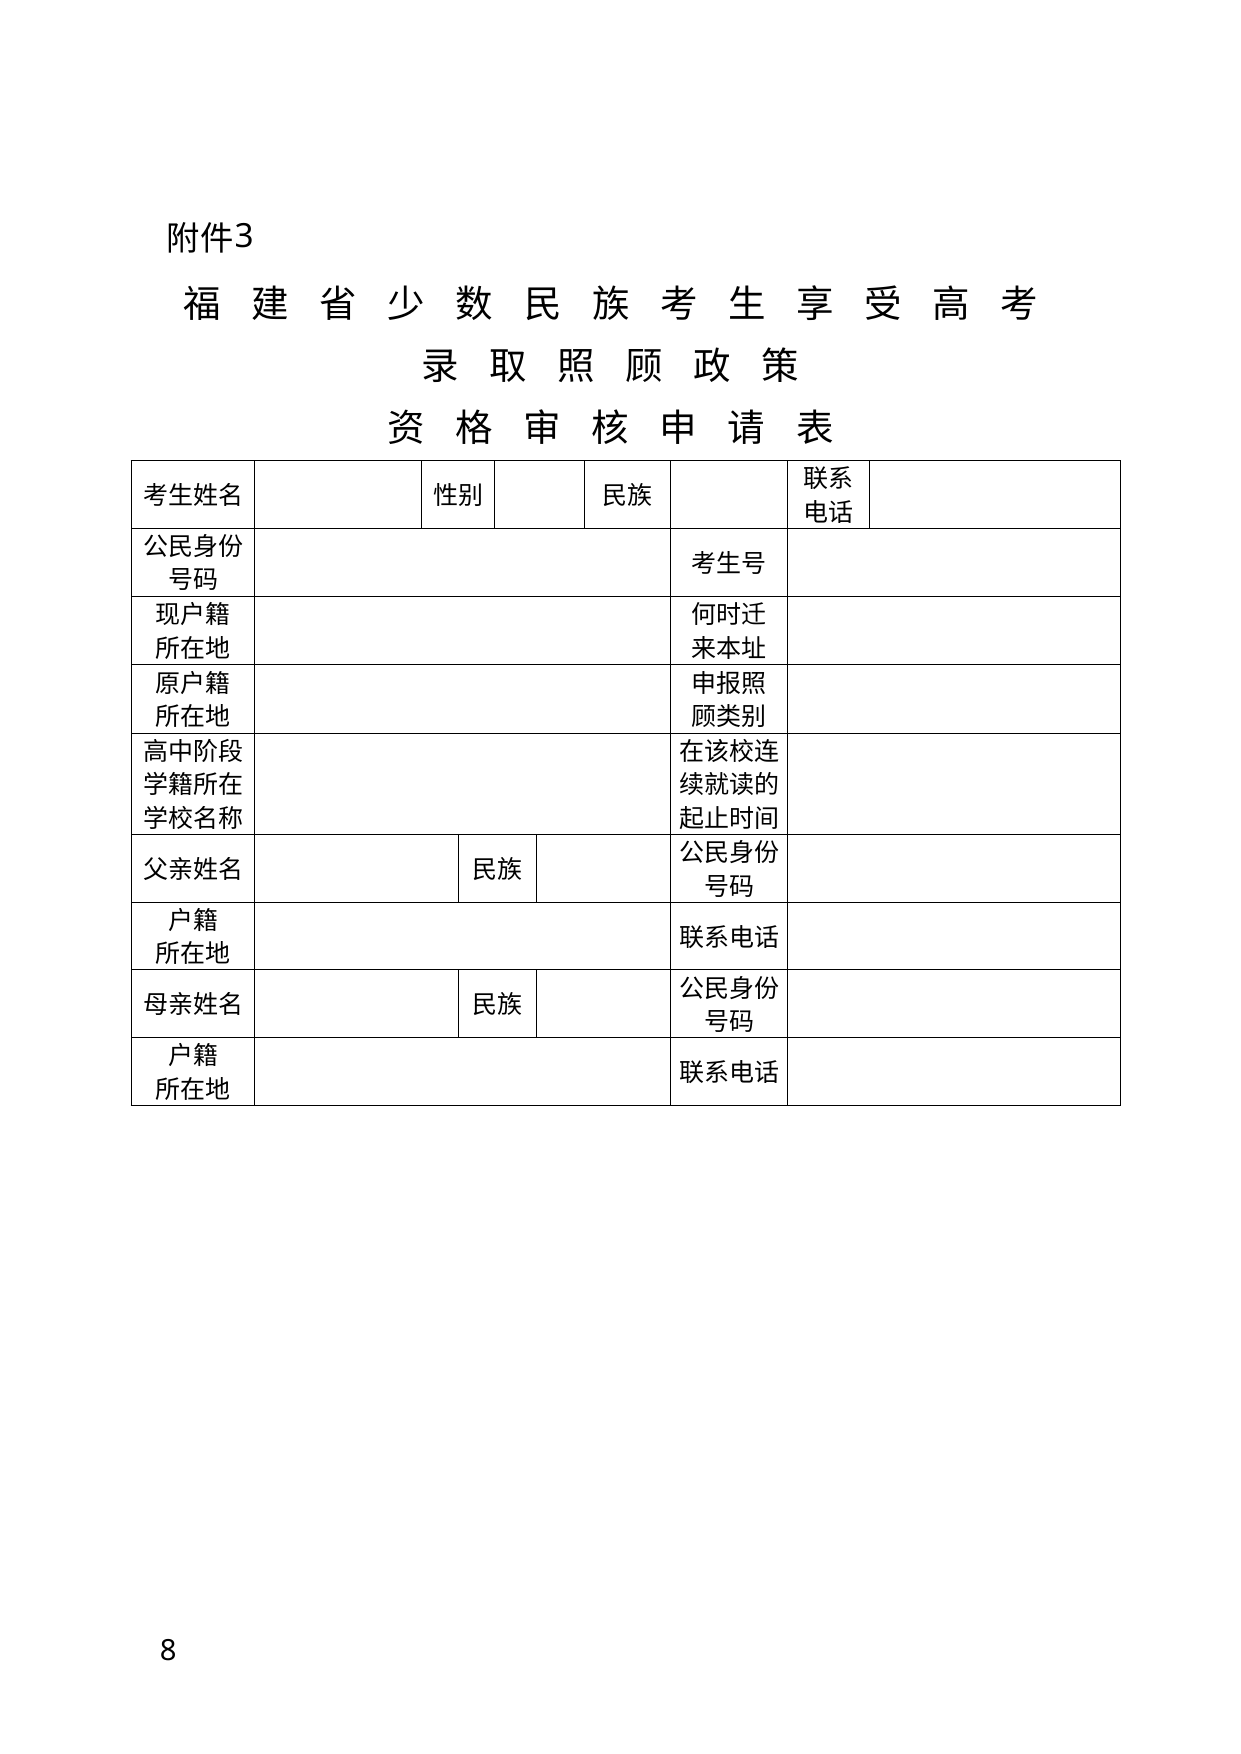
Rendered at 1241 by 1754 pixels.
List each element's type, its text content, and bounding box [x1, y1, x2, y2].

table_header 联系 电话 [788, 461, 869, 528]
table_cell 联系电话 [671, 903, 787, 969]
table_cell 户籍 所在地 [132, 1038, 254, 1105]
table_cell 联系电话 [671, 1038, 787, 1105]
table_cell [788, 529, 1120, 596]
table_cell 母亲姓名 [132, 970, 254, 1037]
table_cell [788, 835, 1120, 902]
table_cell [255, 1038, 670, 1105]
text 福建省少数民族考生享受高考录取照顾政策 [166, 274, 1086, 398]
table_cell 公民身份 号码 [132, 529, 254, 596]
table_cell [255, 665, 670, 733]
table_cell [537, 970, 670, 1037]
table_cell [255, 734, 670, 834]
table_header [495, 461, 584, 528]
table_cell [788, 970, 1120, 1037]
table_cell [788, 734, 1120, 834]
table_cell 在该校连 续就读的 起止时间 [671, 734, 787, 834]
table_header [870, 461, 1120, 528]
table_cell 高中阶段 学籍所在 学校名称 [132, 734, 254, 834]
table_header [255, 461, 421, 528]
table_header 民族 [585, 461, 670, 528]
table_cell [255, 597, 670, 664]
table_cell 民族 [459, 970, 536, 1037]
table_cell 原户籍 所在地 [132, 665, 254, 733]
table_cell [788, 1038, 1120, 1105]
table_cell 公民身份 号码 [671, 970, 787, 1037]
table_cell 现户籍 所在地 [132, 597, 254, 664]
text 附件3 [166, 212, 1086, 274]
table_cell [255, 970, 458, 1037]
table_cell 父亲姓名 [132, 835, 254, 902]
table_header 性别 [422, 461, 494, 528]
table_cell [788, 597, 1120, 664]
table_cell 何时迁 来本址 [671, 597, 787, 664]
text 资格审核申请表 [166, 398, 1086, 460]
table_cell [788, 665, 1120, 733]
table_cell 户籍 所在地 [132, 903, 254, 969]
table_cell [788, 903, 1120, 969]
table_cell [255, 529, 670, 596]
table_cell [255, 835, 458, 902]
table_header [671, 461, 787, 528]
table_cell 民族 [459, 835, 536, 902]
table_cell [537, 835, 670, 902]
table_cell 申报照 顾类别 [671, 665, 787, 733]
table_cell 公民身份 号码 [671, 835, 787, 902]
table_header 考生姓名 [132, 461, 254, 528]
table_cell [255, 903, 670, 969]
table_cell 考生号 [671, 529, 787, 596]
